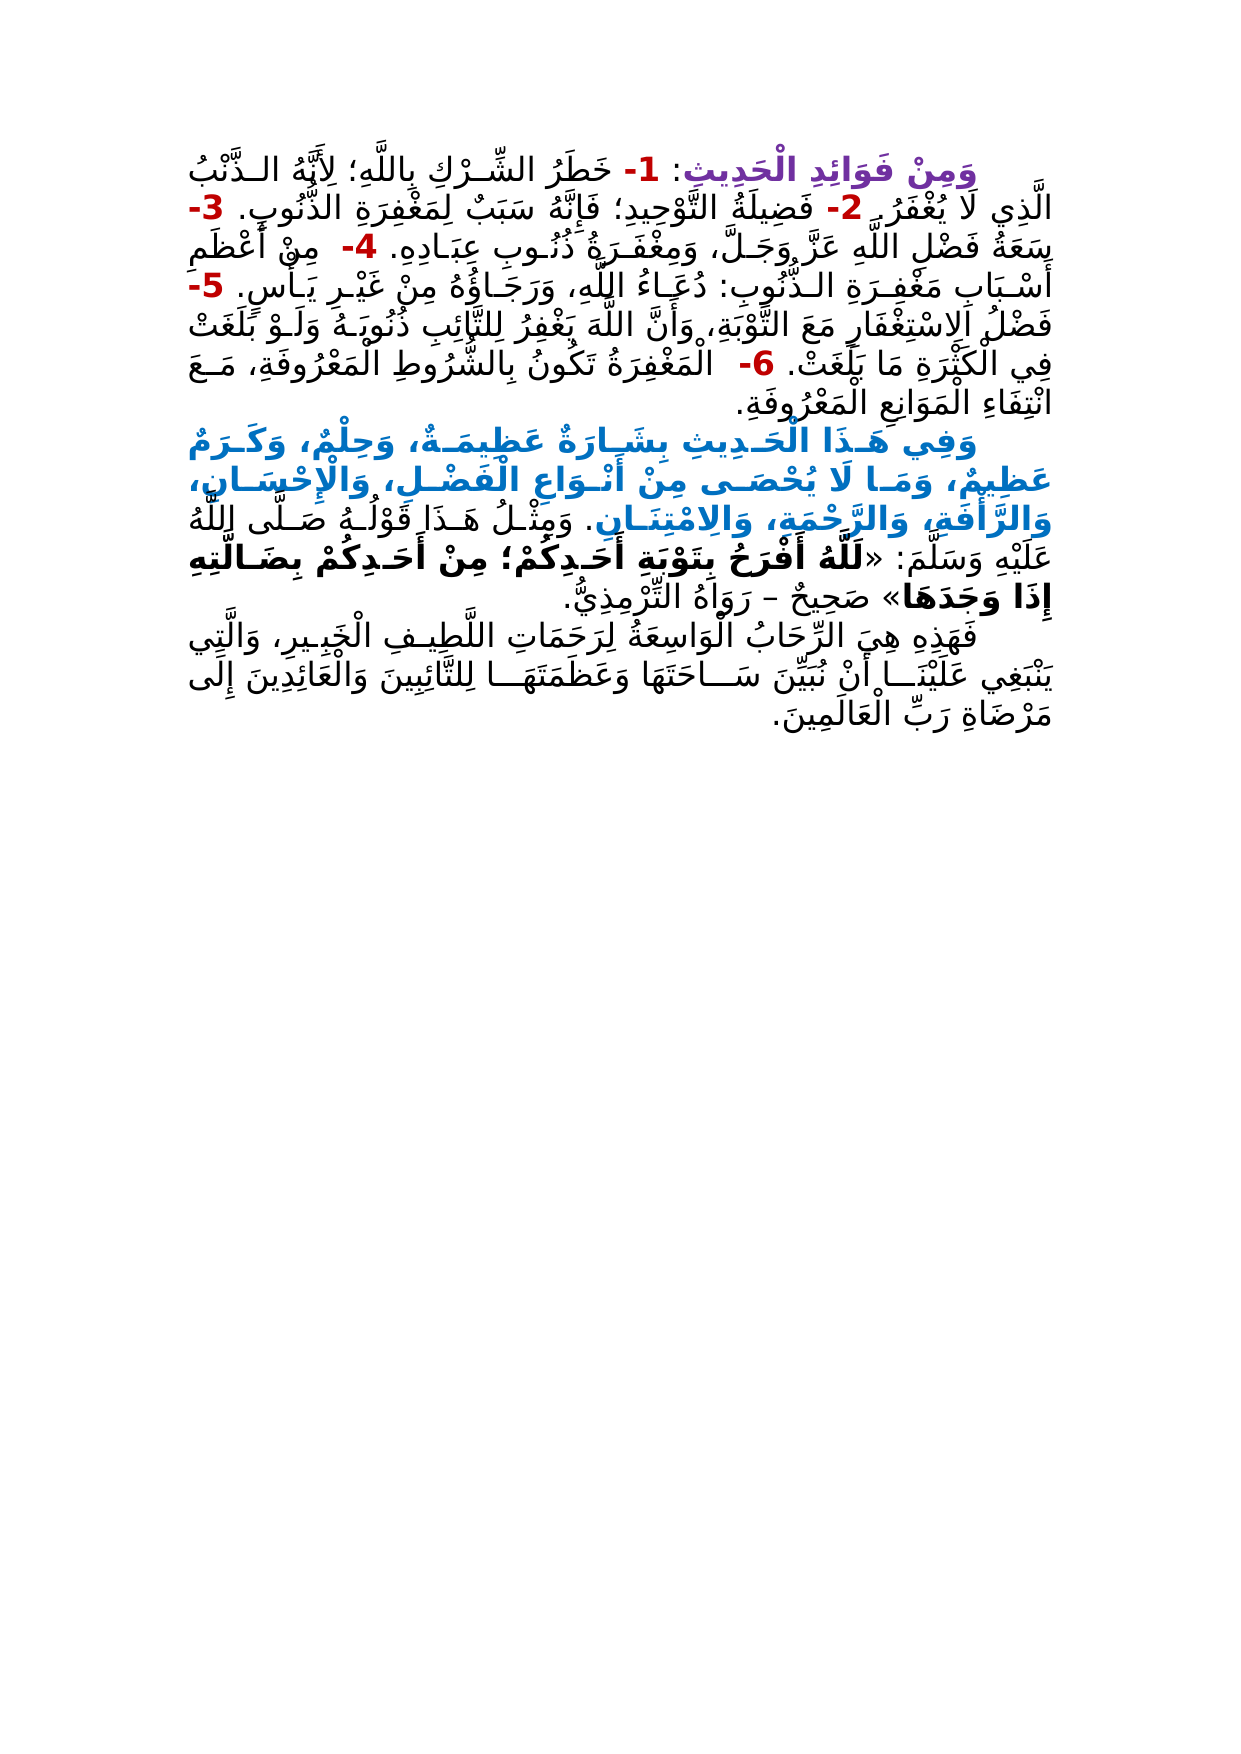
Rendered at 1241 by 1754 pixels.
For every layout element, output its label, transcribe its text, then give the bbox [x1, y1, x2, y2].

text وَفِي هَذَا الْحَدِيثِ بِشَارَةٌ عَظِيمَةٌ، وَحِلْمٌ، وَكَرَمٌ عَظِيمٌ، وَمَا لَا يُحْصَى مِنْ أَنْوَاعِ الْفَضْلِ، وَالْإِحْسَانِ، وَالرَّأْفَةِ، وَالرَّحْمَةِ، وَالِامْتِنَانِ. وَمِثْلُ هَذَا قَوْلُهُ صَلَّى اللَّهُ عَلَيْهِ وَسَلَّمَ: «لَلَّهُ أَفْرَحُ بِتَوْبَةِ أَحَدِكُمْ؛ مِنْ أَحَدِكُمْ بِضَالَّتِهِ إِذَا وَجَدَهَا» صَحِيحٌ – رَوَاهُ التِّرْمِذِيُّ. [187, 422, 1053, 616]
text فَهَذِهِ هِيَ الرِّحَابُ الْوَاسِعَةُ لِرَحَمَاتِ اللَّطِيفِ الْخَبِيرِ، وَالَّتِي يَنْبَغِي عَلَيْنَا أَنْ نُبَيِّنَ سَاحَتَهَا وَعَظَمَتَهَا لِلتَّائِبِينَ وَالْعَائِدِينَ إِلَى مَرْضَاةِ رَبِّ الْعَالَمِينَ. [187, 616, 1053, 733]
text وَمِنْ فَوَائِدِ الْحَدِيثِ: 1- خَطَرُ الشِّرْكِ بِاللَّهِ؛ لِأَنَّهُ الذَّنْبُ الَّذِي لَا يُغْفَرُ. 2- فَضِيلَةُ التَّوْحِيدِ؛ فَإِنَّهُ سَبَبٌ لِمَغْفِرَةِ الذُّنُوبِ. 3- سَعَةُ فَضْلِ اللَّهِ عَزَّ وَجَلَّ، وَمِغْفَرَةُ ذُنُوبِ عِبَادِهِ. 4- مِنْ أَعْظَمِ أَسْبَابِ مَغْفِرَةِ الذُّنُوبِ: دُعَاءُ اللَّهِ، وَرَجَاؤُهُ مِنْ غَيْرِ يَأْسٍ. 5- فَضْلُ الِاسْتِغْفَارِ مَعَ التَّوْبَةِ، وَأَنَّ اللَّهَ يَغْفِرُ لِلتَّائِبِ ذُنُوبَهُ وَلَوْ بَلَغَتْ فِي الْكَثْرَةِ مَا بَلَغَتْ. 6- الْمَغْفِرَةُ تَكُونُ بِالشُّرُوطِ الْمَعْرُوفَةِ، مَعَ انْتِفَاءِ الْمَوَانِعِ الْمَعْرُوفَةِ. [187, 150, 1053, 422]
